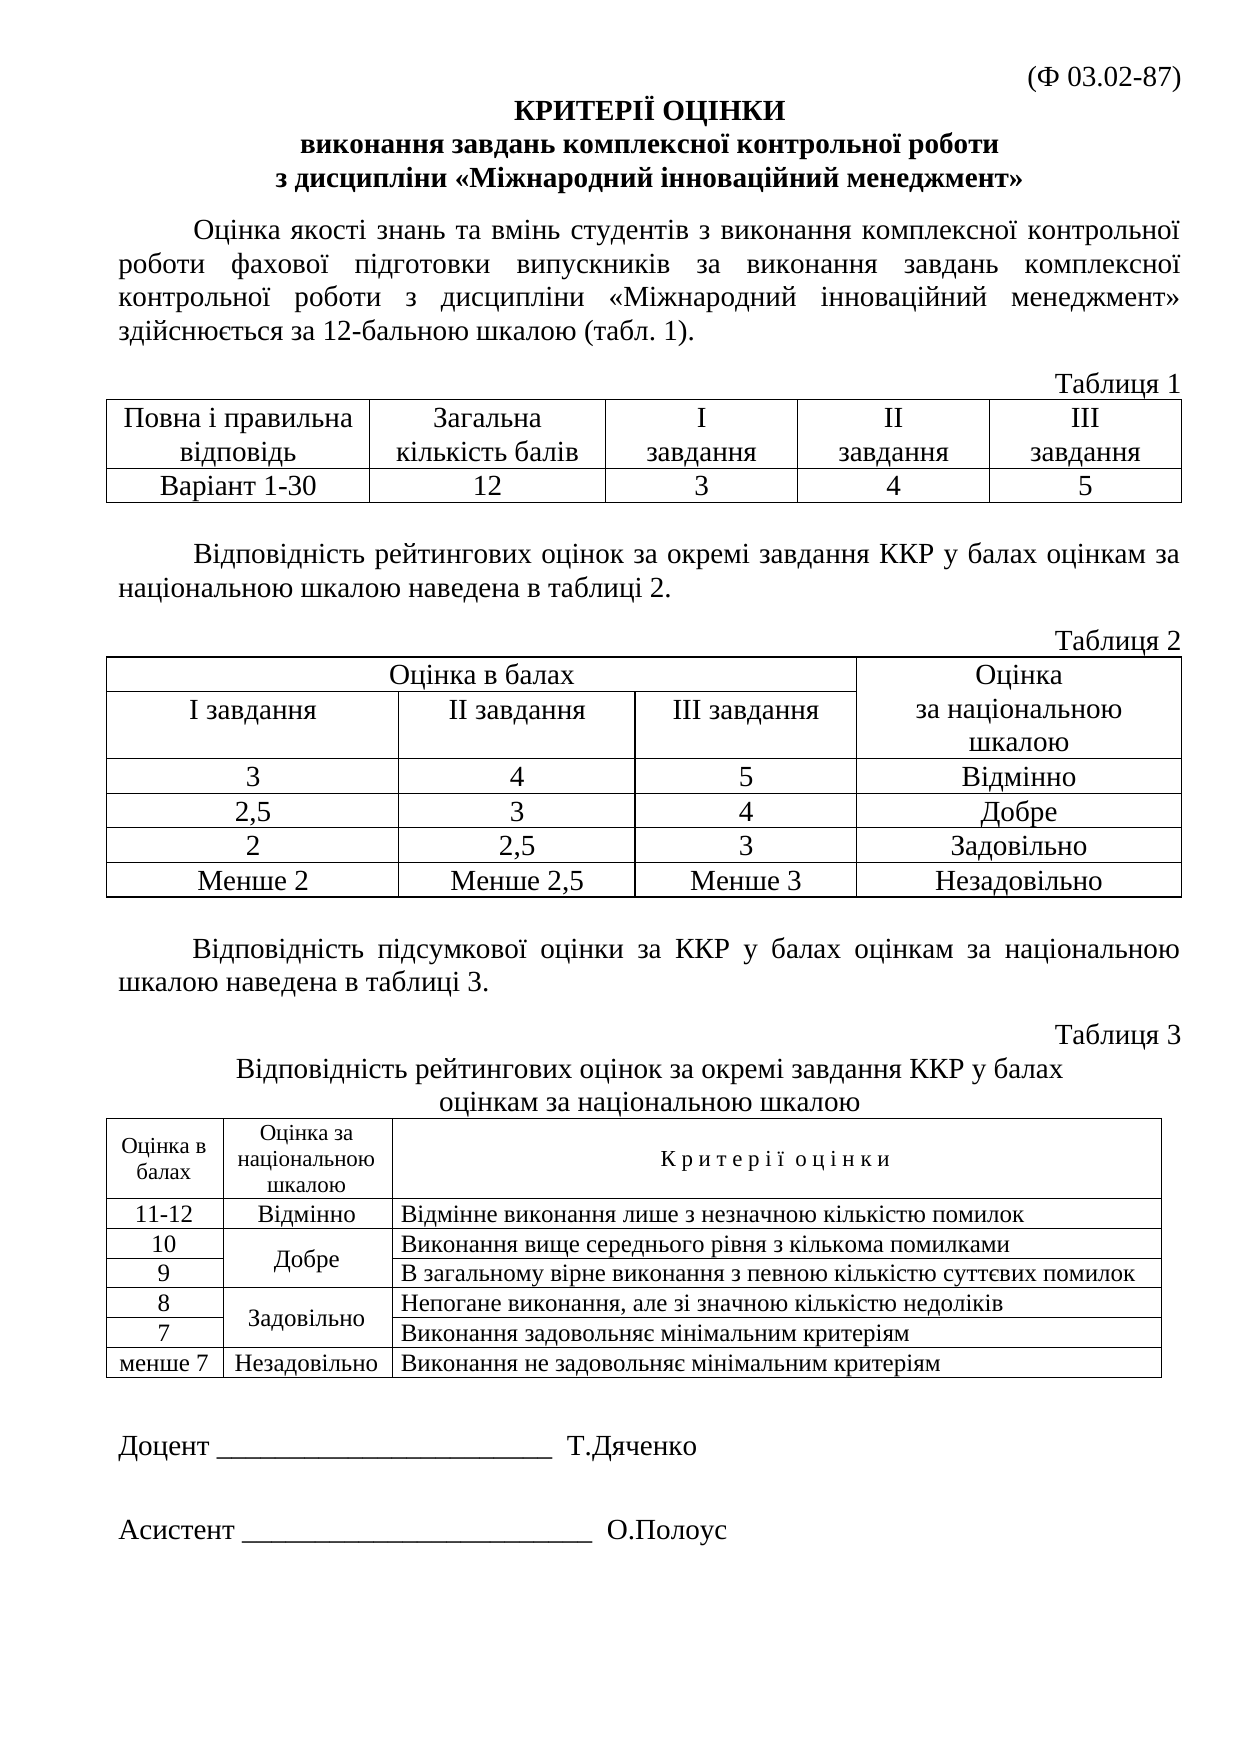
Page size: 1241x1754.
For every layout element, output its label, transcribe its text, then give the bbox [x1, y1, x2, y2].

table_cell 2,5 [107, 794, 398, 827]
table_cell Незадовільно [857, 863, 1181, 896]
table_cell 5 [636, 759, 856, 793]
table_cell 3 [399, 794, 634, 827]
table_header Загальна кількість балів [370, 400, 605, 467]
table_cell менше 7 [107, 1348, 223, 1377]
table_cell 8 [107, 1288, 223, 1317]
table_cell 3 [636, 828, 856, 862]
table_cell В загальному вірне виконання з певною кількістю суттєвих помилок [393, 1259, 1161, 1287]
table_cell Відмінне виконання лише з незначною кількістю помилок [393, 1199, 1161, 1228]
table_cell Виконання задовольняє мінімальним критеріям [393, 1318, 1161, 1347]
table_cell Менше 2 [107, 863, 398, 896]
table_header Оцінка в балах [107, 658, 856, 691]
table_cell 7 [107, 1318, 223, 1347]
table_cell 4 [399, 759, 634, 793]
table_header К р и т е р і ї о ц і н к и [393, 1119, 1161, 1198]
table_cell Задовільно [857, 828, 1181, 862]
text Відповідність рейтингових оцінок за окремі завдання ККР у балах [118, 1051, 1181, 1084]
text виконання завдань комплексної контрольної роботи [118, 126, 1181, 160]
table_cell 9 [107, 1259, 223, 1287]
text оцінкам за національною шкалою [118, 1084, 1181, 1118]
table_cell 11-12 [107, 1199, 223, 1228]
text Відповідність підсумкової оцінки за ККР у балах оцінкам за національною шкалою наведена в таблиці 3. [118, 931, 1181, 998]
text (Ф 03.02-87) [118, 59, 1181, 93]
table_cell Відмінно [857, 759, 1181, 793]
table_cell Задовільно [224, 1288, 392, 1347]
text Таблиця 3 [118, 1017, 1181, 1051]
text Таблиця 1 [118, 366, 1181, 399]
table_cell 2 [107, 828, 398, 862]
table_header Оцінка за національною шкалою [224, 1119, 392, 1198]
table_header ІІ завдання [798, 400, 989, 467]
table_header І завдання [606, 400, 797, 467]
text Доцент _______________________ Т.Дяченко [118, 1428, 1181, 1462]
table_cell Добре [857, 794, 1181, 827]
table_cell 10 [107, 1229, 223, 1257]
table_cell 5 [990, 469, 1181, 502]
table_header Оцінка за національною шкалою [857, 658, 1181, 758]
text Оцінка якості знань та вмінь студентів з виконання комплексної контрольної роботи фахової підготовки випускників за виконання завдань комплексної контрольної роботи з дисципліни «Міжнародний інноваційний менеджмент» здійснюється за 12-бальною шкалою (табл. 1). [118, 212, 1181, 347]
table_cell Менше 3 [636, 863, 856, 896]
table_cell Добре [224, 1229, 392, 1287]
table_cell Непогане виконання, але зі значною кількістю недоліків [393, 1288, 1161, 1317]
text Відповідність рейтингових оцінок за окремі завдання ККР у балах оцінкам за національною шкалою наведена в таблиці 2. [118, 537, 1181, 604]
text КРИТЕРІЇ ОЦІНКИ [118, 93, 1181, 126]
table_cell 3 [107, 759, 398, 793]
text Асистент ________________________ О.Полоус [118, 1512, 1181, 1545]
table_header Оцінка в балах [107, 1119, 223, 1198]
table_cell 4 [636, 794, 856, 827]
text з дисципліни «Міжнародний інноваційний менеджмент» [118, 160, 1181, 193]
table_cell Виконання не задовольняє мінімальним критеріям [393, 1348, 1161, 1377]
table_cell 2,5 [399, 828, 634, 862]
table_cell І завдання [107, 692, 398, 758]
table_cell 12 [370, 469, 605, 502]
table_header Повна і правильна відповідь [107, 400, 369, 467]
table_cell Незадовільно [224, 1348, 392, 1377]
table_cell ІІІ завдання [636, 692, 856, 758]
table_cell ІІ завдання [399, 692, 634, 758]
table_cell Менше 2,5 [399, 863, 634, 896]
table_header ІІІ завдання [990, 400, 1181, 467]
table_cell 3 [606, 469, 797, 502]
table_cell Виконання вище середнього рівня з кількома помилками [393, 1229, 1161, 1257]
text Таблиця 2 [118, 623, 1181, 656]
table_cell Варіант 1-30 [107, 469, 369, 502]
table_cell 4 [798, 469, 989, 502]
table_cell Відмінно [224, 1199, 392, 1228]
